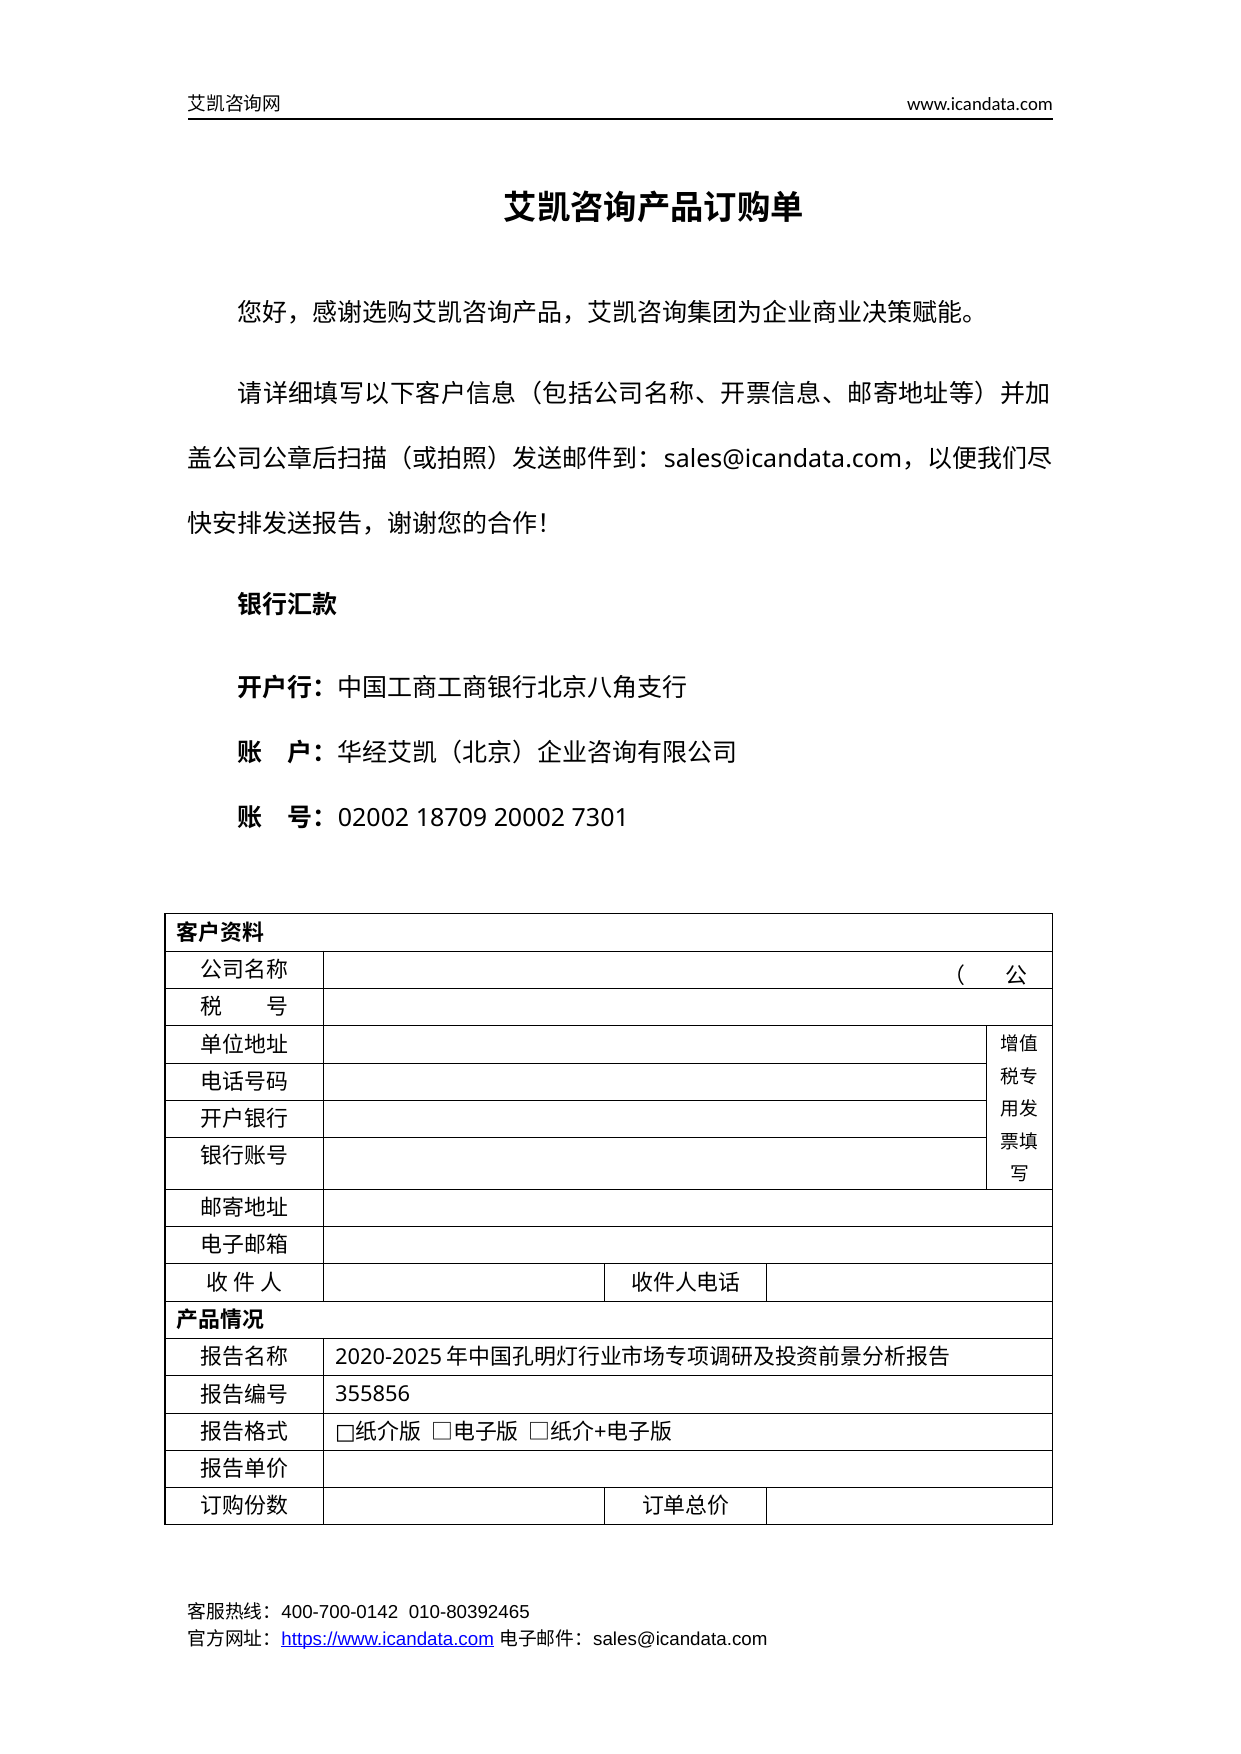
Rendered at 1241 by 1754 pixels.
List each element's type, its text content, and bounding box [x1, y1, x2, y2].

table_cell 报告编号 [166, 1376, 323, 1412]
text 您好，感谢选购艾凯咨询产品，艾凯咨询集团为企业商业决策赋能。 [187, 278, 1053, 343]
table_cell [324, 1264, 604, 1301]
text 艾凯咨询产品订购单 [187, 172, 1053, 237]
table_cell [324, 1190, 1052, 1226]
table_cell □纸介版 □电子版 □纸介+电子版 [324, 1414, 1052, 1450]
text 账 号：02002 18709 20002 7301 [187, 783, 1053, 848]
table_cell [324, 1451, 1052, 1487]
table_cell 邮寄地址 [166, 1190, 323, 1226]
table_cell 订单总价 [605, 1488, 766, 1524]
table_cell 355856 [324, 1376, 1052, 1412]
table_header 客户资料 [166, 914, 1052, 951]
table_cell 增值税专用发票填写 [987, 1026, 1052, 1189]
table_cell 税 号 [166, 989, 323, 1025]
table_cell [324, 1026, 986, 1062]
table_cell 2020-2025年中国孔明灯行业市场专项调研及投资前景分析报告 [324, 1339, 1052, 1375]
table_cell [324, 952, 1052, 988]
table_cell [324, 1138, 986, 1189]
text 请详细填写以下客户信息（包括公司名称、开票信息、邮寄地址等）并加盖公司公章后扫描（或拍照）发送邮件到：sales@icandata.com，以便我们尽快安排发送报告，谢谢您的合作！ [187, 359, 1053, 554]
text 账 户：华经艾凯（北京）企业咨询有限公司 [187, 718, 1053, 783]
table_cell 电子邮箱 [166, 1227, 323, 1263]
table_cell 订购份数 [166, 1488, 323, 1524]
table_cell 收件人电话 [605, 1264, 766, 1301]
table_cell [324, 1488, 604, 1524]
table_cell 电话号码 [166, 1064, 323, 1100]
table_cell [767, 1488, 1052, 1524]
table_cell [324, 989, 1052, 1025]
table_cell [324, 1064, 986, 1100]
table_cell [324, 1227, 1052, 1263]
table_cell 报告单价 [166, 1451, 323, 1487]
table_cell 开户银行 [166, 1101, 323, 1137]
table_cell [324, 1101, 986, 1137]
text 开户行：中国工商工商银行北京八角支行 [187, 653, 1053, 718]
table_cell 产品情况 [166, 1302, 1052, 1338]
table_cell 报告名称 [166, 1339, 323, 1375]
table_cell 公司名称 [166, 952, 323, 988]
text 银行汇款 [187, 570, 1053, 635]
table_cell 银行账号 [166, 1138, 323, 1189]
table_cell 报告格式 [166, 1414, 323, 1450]
table_cell 收 件 人 [166, 1264, 323, 1301]
table_cell 单位地址 [166, 1026, 323, 1062]
table_cell [767, 1264, 1052, 1301]
